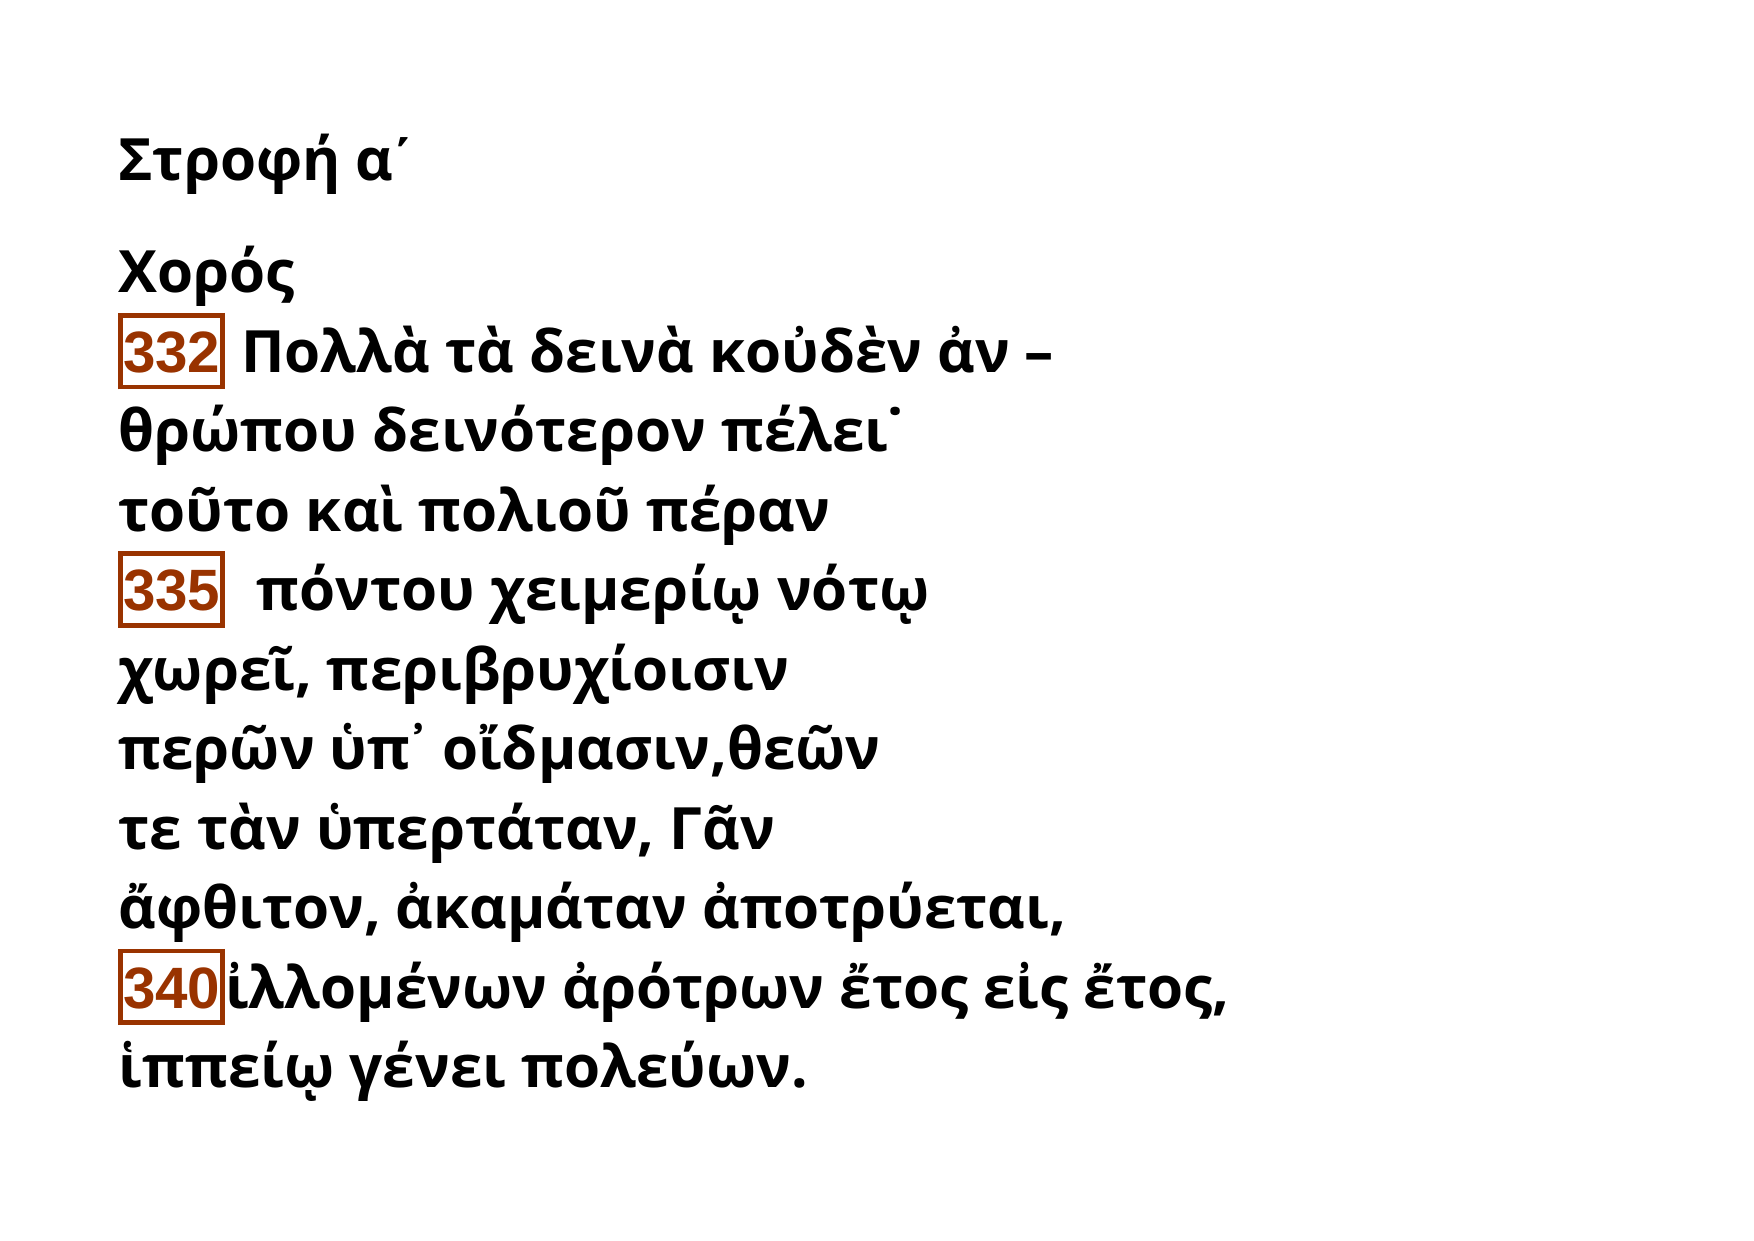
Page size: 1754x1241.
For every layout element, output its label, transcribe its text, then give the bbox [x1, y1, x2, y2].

text Στροφή α΄ [118, 118, 1636, 198]
text 335 πόντου χειμερίῳ νότῳ χωρεῖ, περιβρυχίοισιν περῶν ὑπ᾽ οἴδμασιν,θεῶν [118, 548, 1636, 787]
text θρώπου δεινότερον πέλει˙ τοῦτο καὶ πολιοῦ πέραν [118, 389, 1636, 548]
text Χορός 332 Πολλὰ τὰ δεινὰ κοὐδὲν ἀν – [118, 230, 1636, 389]
text τε τὰν ὑπερτάταν, Γᾶν ἄφθιτον, ἀκαμάταν ἀποτρύεται, 340ἰλλομένων ἀρότρων ἔτος εἰς ἔτος, ἱππείῳ γένει πολεύων. [118, 787, 1636, 1104]
